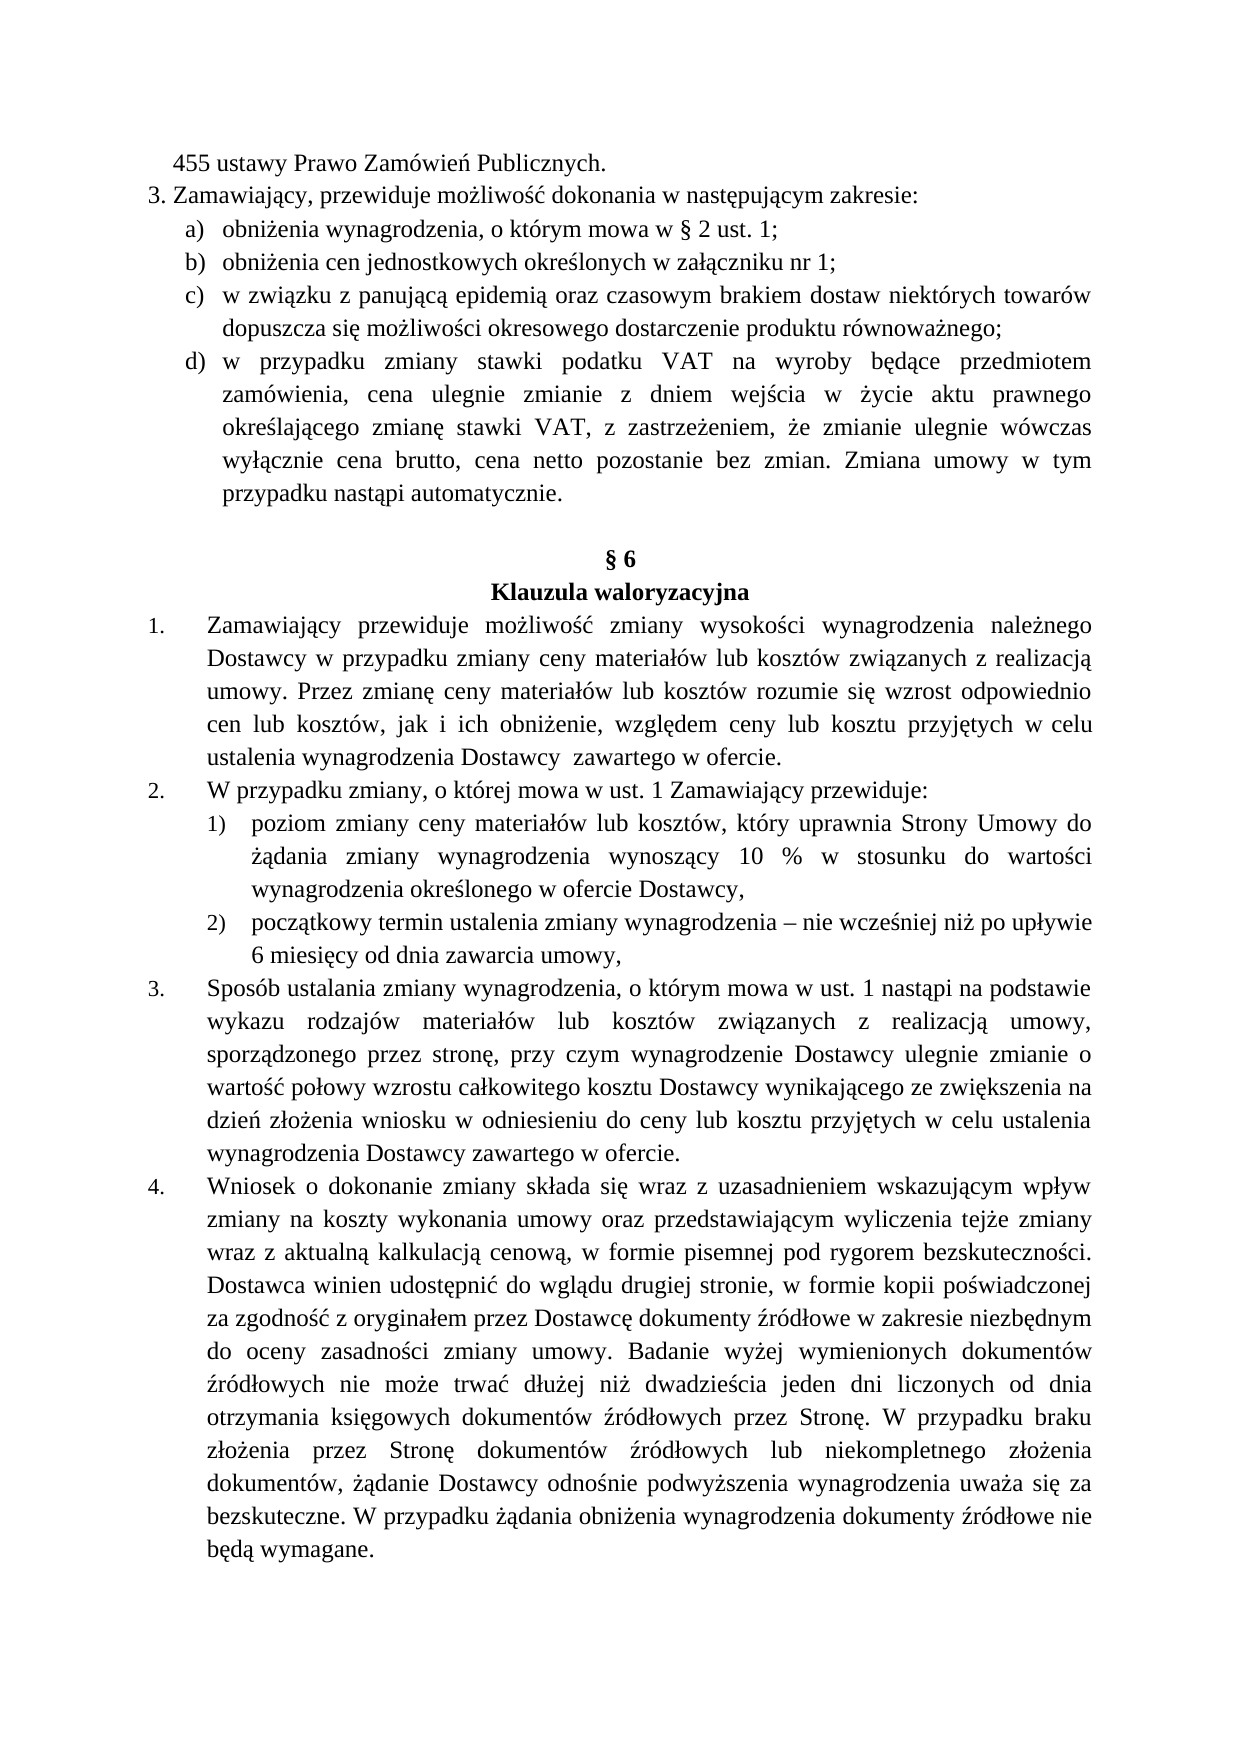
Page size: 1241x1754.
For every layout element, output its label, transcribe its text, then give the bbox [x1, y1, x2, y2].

list Zamawiający przewiduje możliwość zmiany wysokości wynagrodzenia należnego Dostawcy w przypadku zmiany ceny materiałów lub kosztów związanych z realizacją umowy. Przez zmianę ceny materiałów lub kosztów rozumie się wzrost odpowiednio cen lub kosztów, jak i ich obniżenie, względem ceny lub kosztu przyjętych w celu ustalenia wynagrodzenia Dostawcy zawartego w ofercie. [148, 610, 1093, 771]
list w związku z panującą epidemią oraz czasowym brakiem dostaw niektórych towarów dopuszcza się możliwości okresowego dostarczenie produktu równoważnego; [185, 280, 1093, 341]
list obniżenia cen jednostkowych określonych w załączniku nr 1; [185, 247, 1093, 275]
list obniżenia wynagrodzenia, o którym mowa w § 2 ust. 1; [185, 214, 1093, 242]
list w przypadku zmiany stawki podatku VAT na wyroby będące przedmiotem zamówienia, cena ulegnie zmianie z dniem wejścia w życie aktu prawnego określającego zmianę stawki VAT, z zastrzeżeniem, że zmianie ulegnie wówczas wyłącznie cena brutto, cena netto pozostanie bez zmian. Zmiana umowy w tym przypadku nastąpi automatycznie. [185, 346, 1093, 507]
list poziom zmiany ceny materiałów lub kosztów, który uprawnia Strony Umowy do żądania zmiany wynagrodzenia wynoszący 10 % w stosunku do wartości wynagrodzenia określonego w ofercie Dostawcy, [207, 808, 1093, 903]
list Wniosek o dokonanie zmiany składa się wraz z uzasadnieniem wskazującym wpływ zmiany na koszty wykonania umowy oraz przedstawiającym wyliczenia tejże zmiany wraz z aktualną kalkulacją cenową, w formie pisemnej pod rygorem bezskuteczności. Dostawca winien udostępnić do wglądu drugiej stronie, w formie kopii poświadczonej za zgodność z oryginałem przez Dostawcę dokumenty źródłowe w zakresie niezbędnym do oceny zasadności zmiany umowy. Badanie wyżej wymienionych dokumentów źródłowych nie może trwać dłużej niż dwadzieścia jeden dni liczonych od dnia otrzymania księgowych dokumentów źródłowych przez Stronę. W przypadku braku złożenia przez Stronę dokumentów źródłowych lub niekompletnego złożenia dokumentów, żądanie Dostawcy odnośnie podwyższenia wynagrodzenia uważa się za bezskuteczne. W przypadku żądania obniżenia wynagrodzenia dokumenty źródłowe nie będą wymagane. [148, 1171, 1093, 1563]
text Klauzula waloryzacyjna [148, 577, 1093, 606]
text 455 ustawy Prawo Zamówień Publicznych. [148, 148, 1093, 176]
list W przypadku zmiany, o której mowa w ust. 1 Zamawiający przewiduje: [148, 775, 1093, 804]
text § 6 [148, 544, 1093, 573]
list Sposób ustalania zmiany wynagrodzenia, o którym mowa w ust. 1 nastąpi na podstawie wykazu rodzajów materiałów lub kosztów związanych z realizacją umowy, sporządzonego przez stronę, przy czym wynagrodzenie Dostawcy ulegnie zmianie o wartość połowy wzrostu całkowitego kosztu Dostawcy wynikającego ze zwiększenia na dzień złożenia wniosku w odniesieniu do ceny lub kosztu przyjętych w celu ustalenia wynagrodzenia Dostawcy zawartego w ofercie. [148, 973, 1093, 1167]
list początkowy termin ustalenia zmiany wynagrodzenia – nie wcześniej niż po upływie 6 miesięcy od dnia zawarcia umowy, [207, 907, 1093, 969]
text 3. Zamawiający, przewiduje możliwość dokonania w następującym zakresie: [148, 181, 1093, 209]
